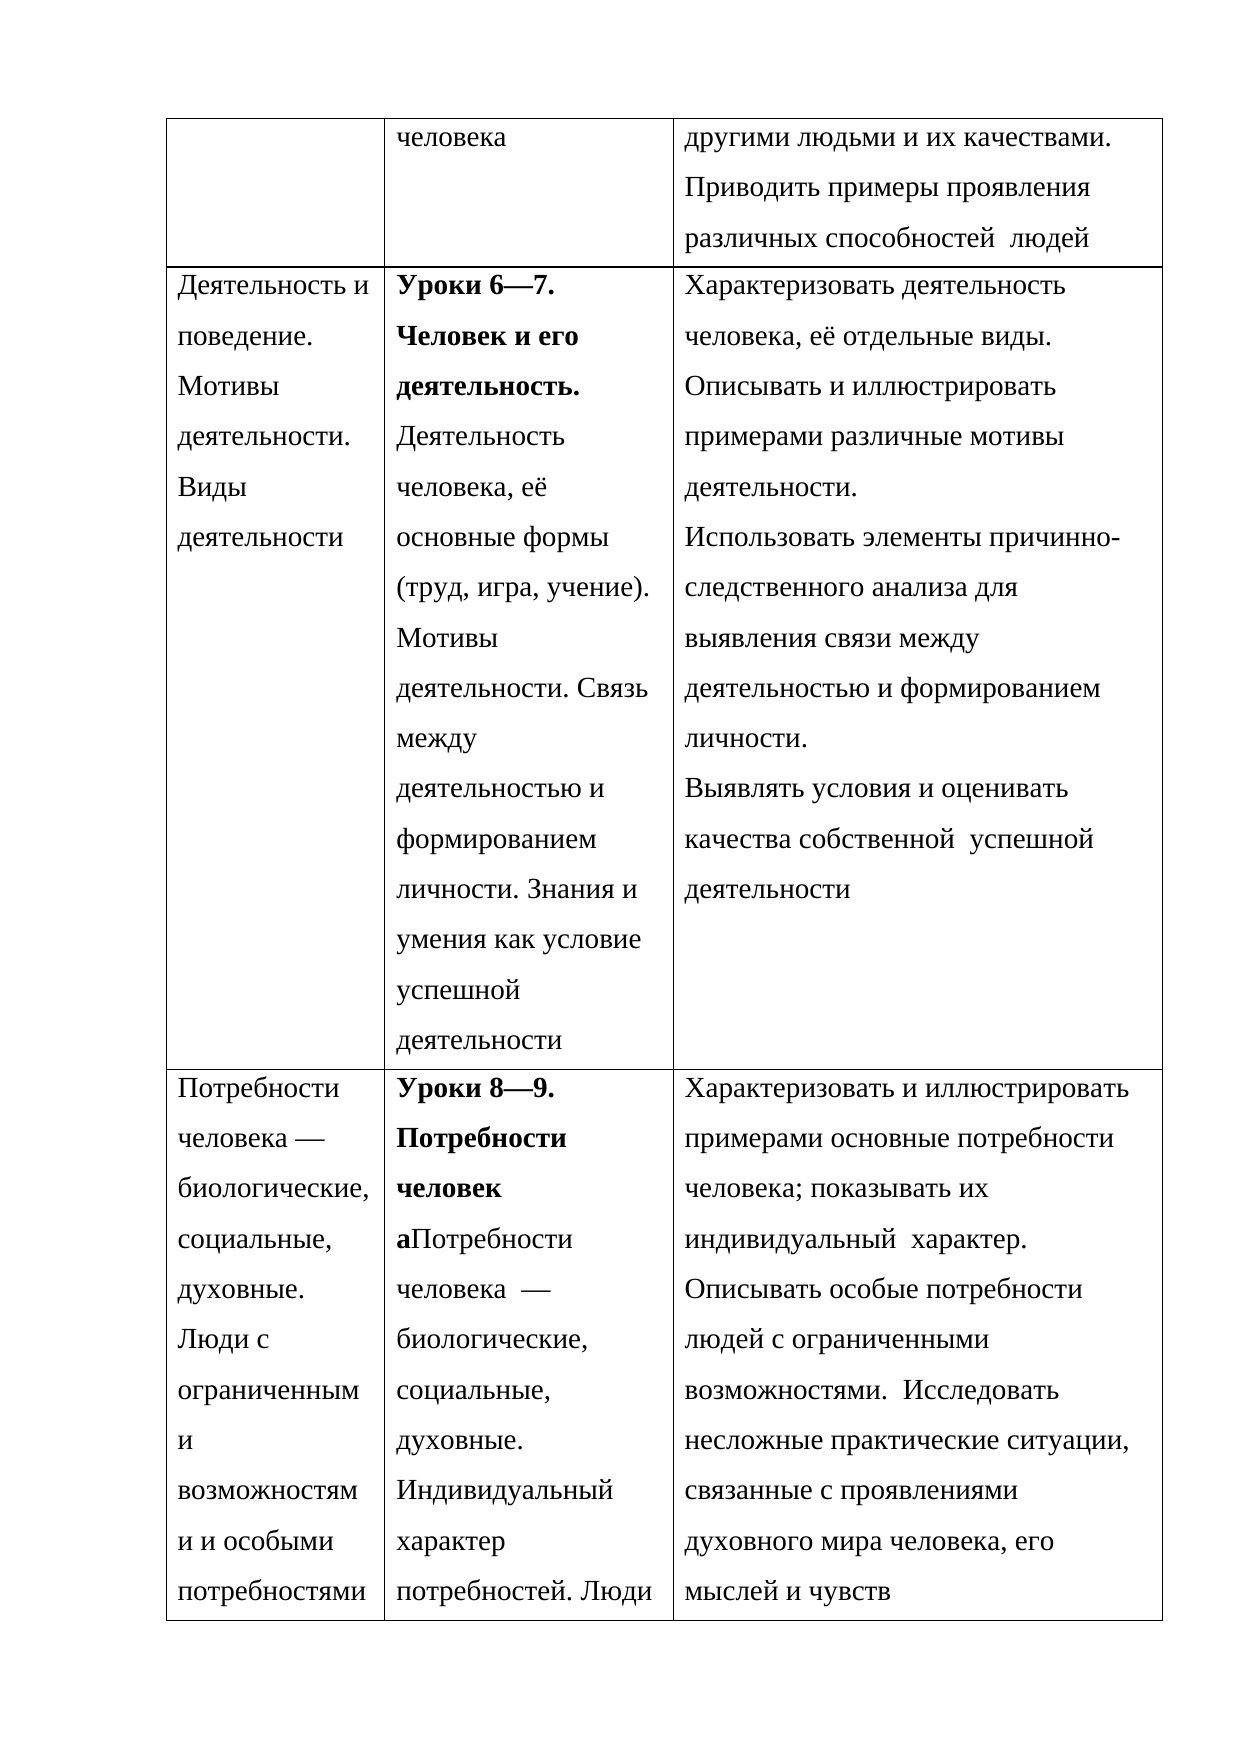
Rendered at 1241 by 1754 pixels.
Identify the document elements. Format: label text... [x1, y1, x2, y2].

table_cell Уроки 6—7. Человек и его деятельность. Деятельность человека, её основные формы (труд, игра, учение). Мотивы деятельности. Связь между деятельностью и формированием личности. Знания и умения как условие успешной деятельности [385, 268, 673, 1069]
table_cell Деятельность и поведение. Мотивы деятельности. Виды деятельности [167, 268, 384, 1069]
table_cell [385, 1070, 673, 1620]
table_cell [674, 1070, 1162, 1620]
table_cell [167, 1070, 384, 1620]
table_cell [167, 119, 384, 266]
table_cell Характеризовать деятельность человека, её отдельные виды. Описывать и иллюстрировать примерами различные мотивы деятельности. Использовать элементы причинно-следственного анализа для выявления связи между деятельностью и формированием личности. Выявлять условия и оценивать качества собственной успешной деятельности [674, 268, 1162, 1069]
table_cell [385, 119, 673, 266]
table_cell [674, 119, 1162, 266]
